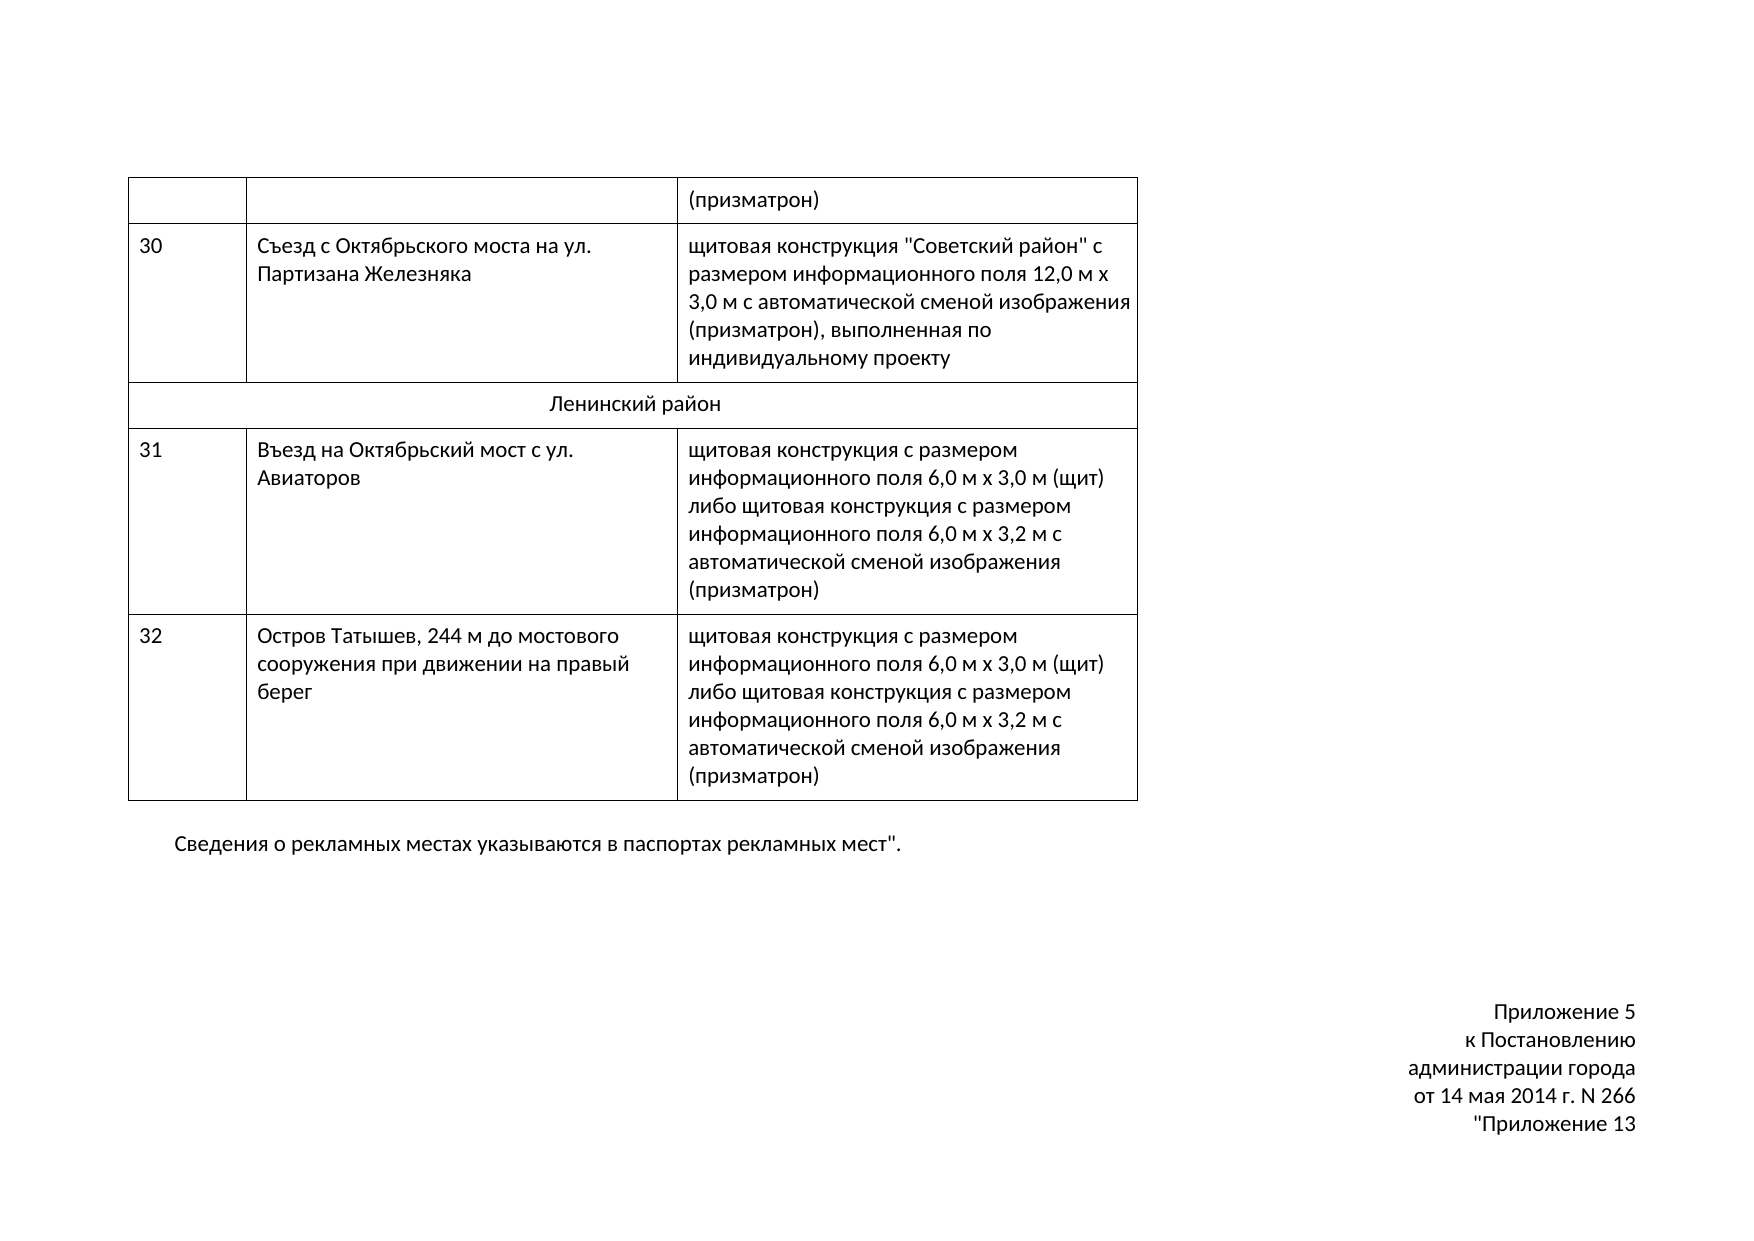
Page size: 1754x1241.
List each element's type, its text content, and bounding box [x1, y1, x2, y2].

text "Приложение 13 [118, 1109, 1636, 1137]
text к Постановлению [118, 1025, 1636, 1053]
table_cell Съезд с Октябрьского моста на ул. Партизана Железняка [247, 224, 677, 382]
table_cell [678, 178, 1137, 223]
table_cell щитовая конструкция "Советский район" с размером информационного поля 12,0 м x 3,0 м с автоматической сменой изображения (призматрон), выполненная по индивидуальному проекту [678, 224, 1137, 382]
text от 14 мая 2014 г. N 266 [118, 1081, 1636, 1109]
table_cell Въезд на Октябрьский мост с ул. Авиаторов [247, 429, 677, 614]
text Приложение 5 [118, 997, 1636, 1025]
table_cell 29 [129, 178, 246, 223]
table_cell Остров Татышев, 244 м до мостового сооружения при движении на правый берег [247, 615, 677, 800]
text администрации города [118, 1053, 1636, 1081]
table_cell 32 [129, 615, 246, 800]
table_cell 30 [129, 224, 246, 382]
text Сведения о рекламных местах указываются в паспортах рекламных мест". [118, 829, 1636, 857]
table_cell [247, 178, 677, 223]
table_cell Ленинский район [129, 383, 1137, 428]
table_cell 31 [129, 429, 246, 614]
